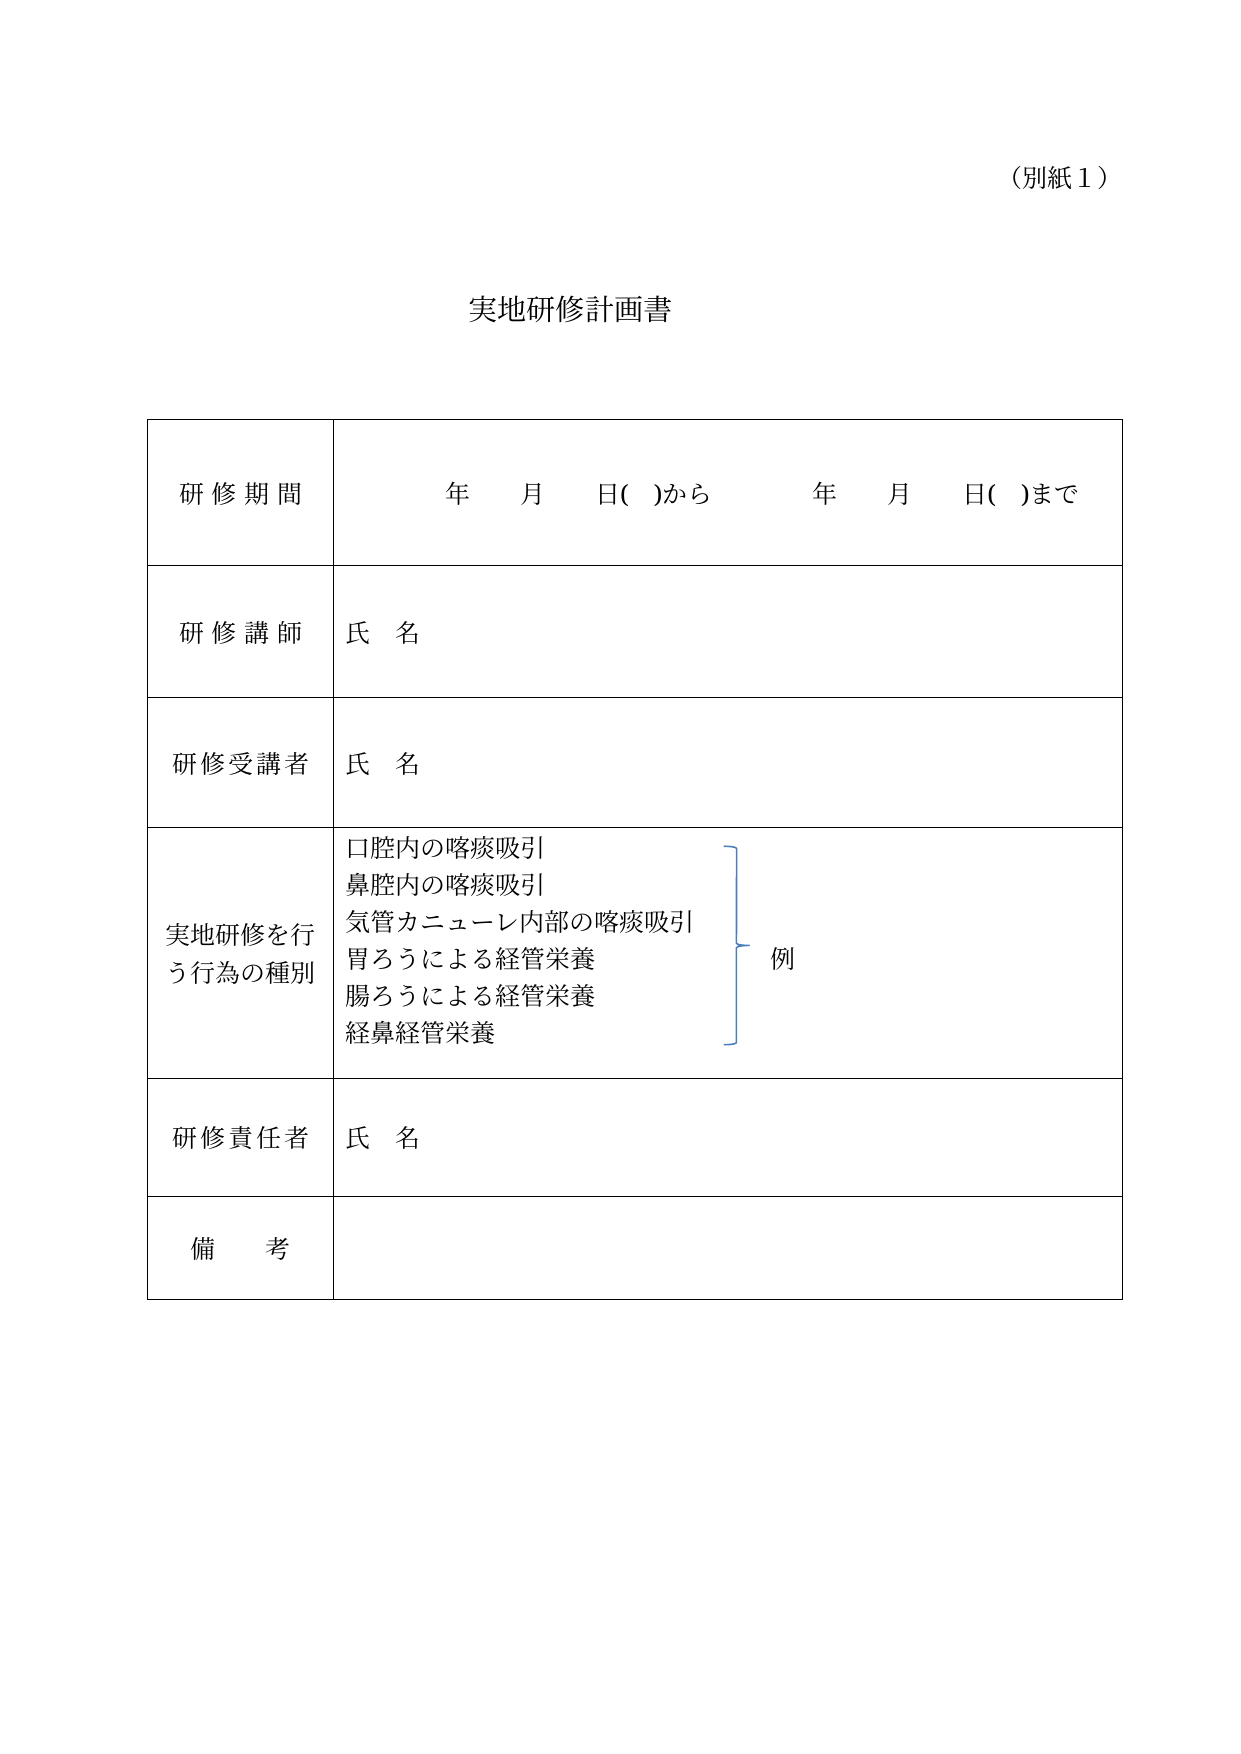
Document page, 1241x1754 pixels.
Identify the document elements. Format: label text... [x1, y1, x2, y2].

text （別紙１） [118, 158, 1122, 196]
table_cell 実地研修を行う行為の種別 [148, 828, 333, 1078]
table_cell 研修講師 [148, 566, 333, 697]
table_cell 研修受講者 [148, 698, 333, 827]
table_cell 氏 名 [334, 698, 1122, 827]
table_cell 備考 [148, 1197, 333, 1299]
table_cell 口腔内の喀痰吸引 鼻腔内の喀痰吸引 気管カニューレ内部の喀痰吸引 胃ろうによる経管栄養 例 腸ろうによる経管栄養 経鼻経管栄養 [334, 828, 1122, 1078]
table_header 研修期間 [148, 420, 333, 565]
table_cell 氏 名 [334, 1079, 1122, 1196]
table_cell [334, 1197, 1122, 1299]
table_header 年 月 日( )から 年 月 日( )まで [334, 420, 1122, 565]
table_cell 氏 名 [334, 566, 1122, 697]
text 実地研修計画書 [118, 270, 1122, 344]
table_cell 研修責任者 [148, 1079, 333, 1196]
